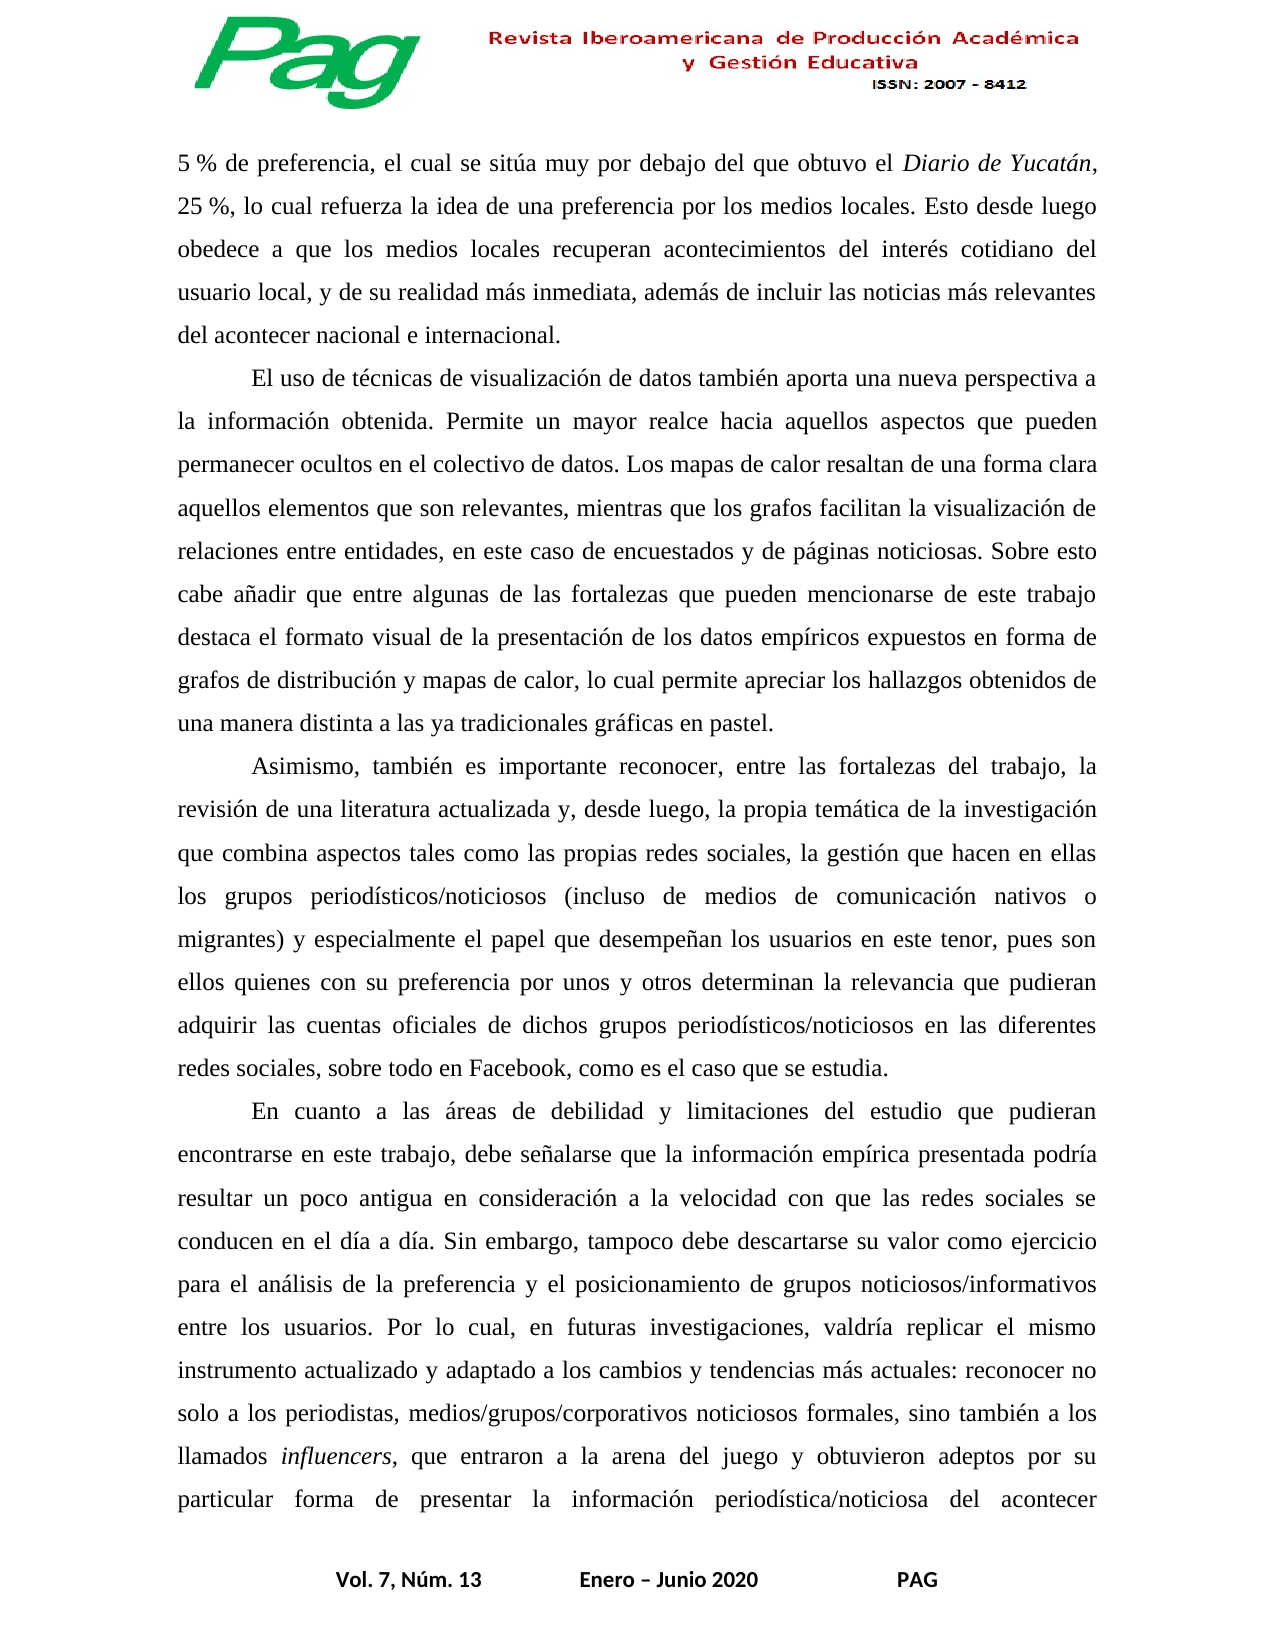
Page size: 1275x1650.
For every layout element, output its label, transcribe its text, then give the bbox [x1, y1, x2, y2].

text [177, 1096, 1098, 1513]
picture [194, 14, 1081, 110]
text El uso de técnicas de visualización de datos también aporta una nueva perspectiva a la información obtenida. Permite un mayor realce hacia aquellos aspectos que pueden permanecer ocultos en el colectivo de datos. Los mapas de calor resaltan de una forma clara aquellos elementos que son relevantes, mientras que los grafos facilitan la visualización de relaciones entre entidades, en este caso de encuestados y de páginas noticiosas. Sobre esto cabe añadir que entre algunas de las fortalezas que pueden mencionarse de este trabajo destaca el formato visual de la presentación de los datos empíricos expuestos en forma de grafos de distribución y mapas de calor, lo cual permite apreciar los hallazgos obtenidos de una manera distinta a las ya tradicionales gráficas en pastel. [177, 363, 1098, 737]
text Asimismo, también es importante reconocer, entre las fortalezas del trabajo, la revisión de una literatura actualizada y, desde luego, la propia temática de la investigación que combina aspectos tales como las propias redes sociales, la gestión que hacen en ellas los grupos periodísticos/noticiosos (incluso de medios de comunicación nativos o migrantes) y especialmente el papel que desempeñan los usuarios en este tenor, pues son ellos quienes con su preferencia por unos y otros determinan la relevancia que pudieran adquirir las cuentas oficiales de dichos grupos periodísticos/noticiosos en las diferentes redes sociales, sobre todo en Facebook, como es el caso que se estudia. [177, 751, 1098, 1082]
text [177, 148, 1098, 349]
